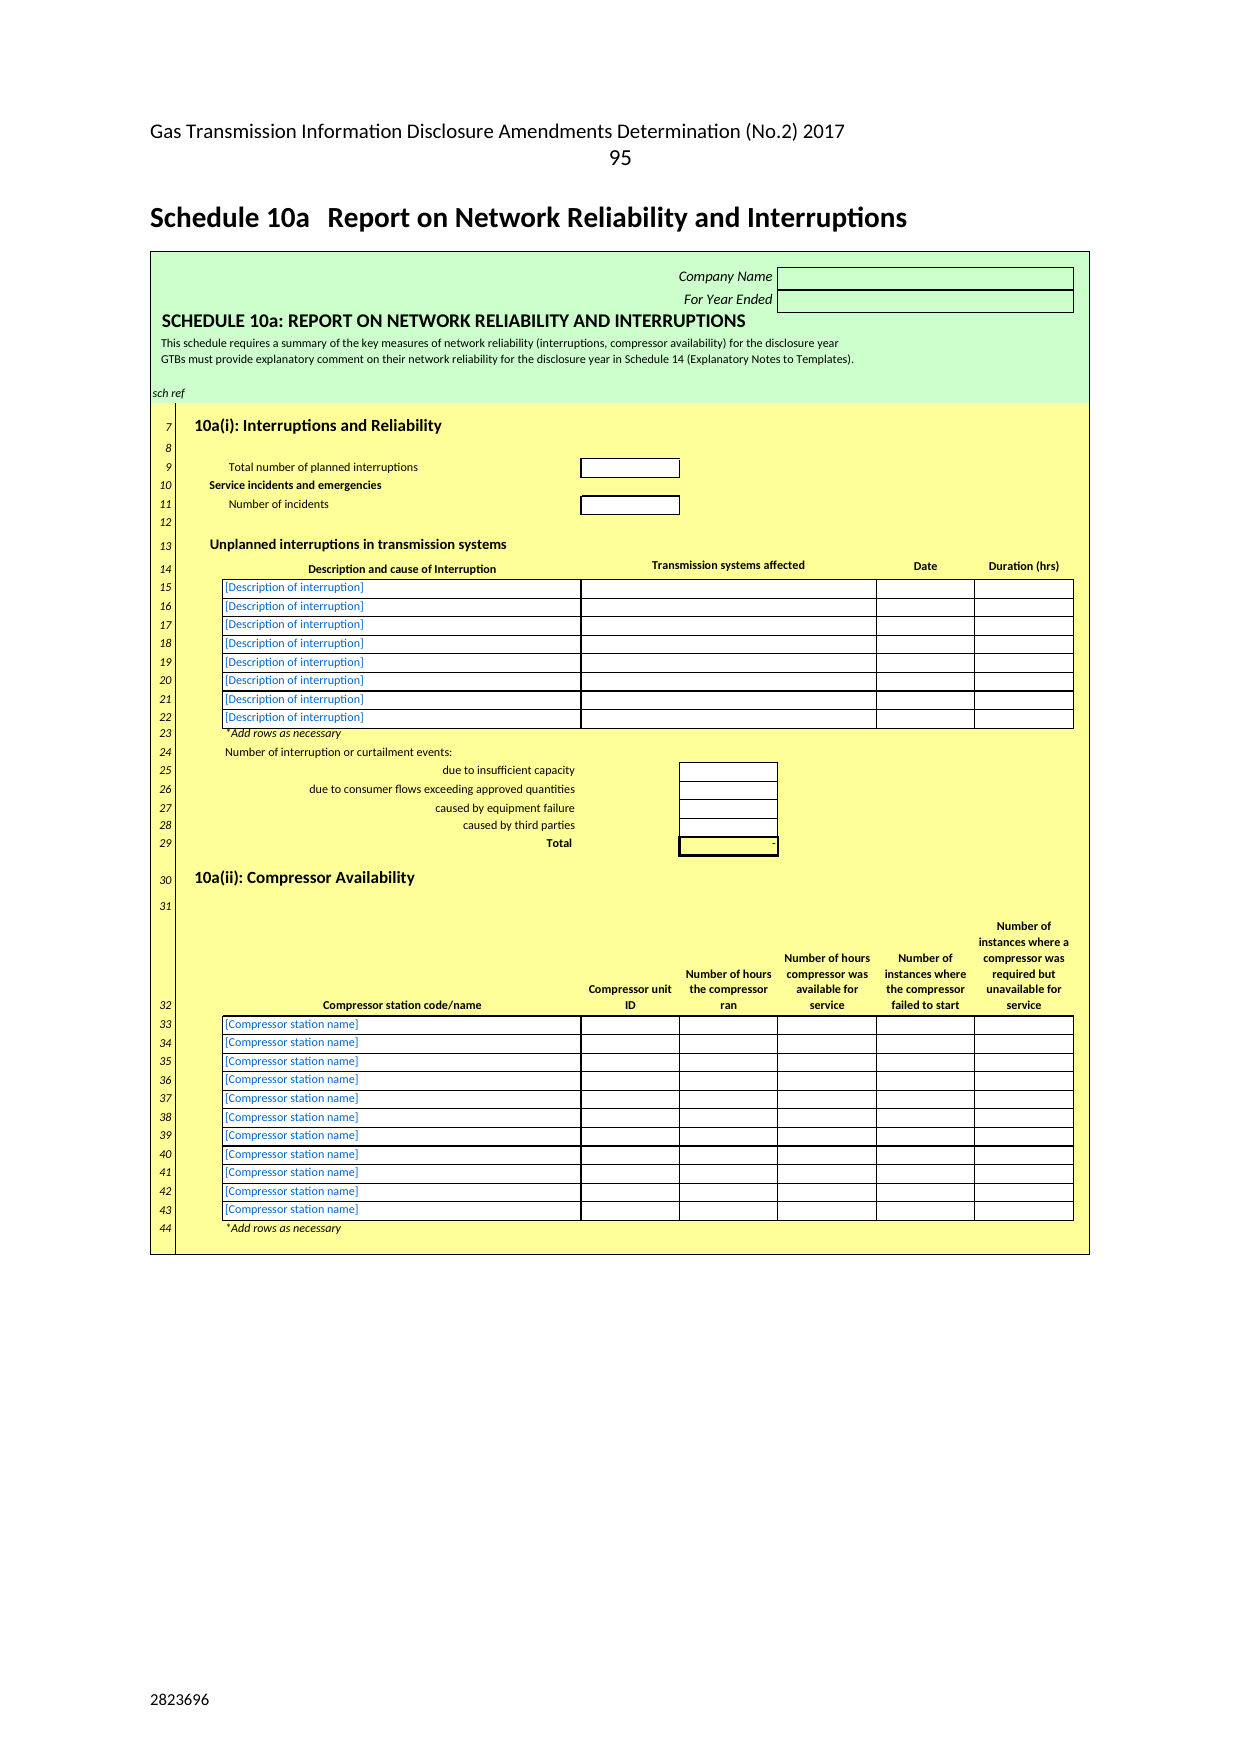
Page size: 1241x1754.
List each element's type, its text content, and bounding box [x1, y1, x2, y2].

subtitle Schedule 10a Report on Network Reliability and Interruptions [150, 199, 1090, 235]
